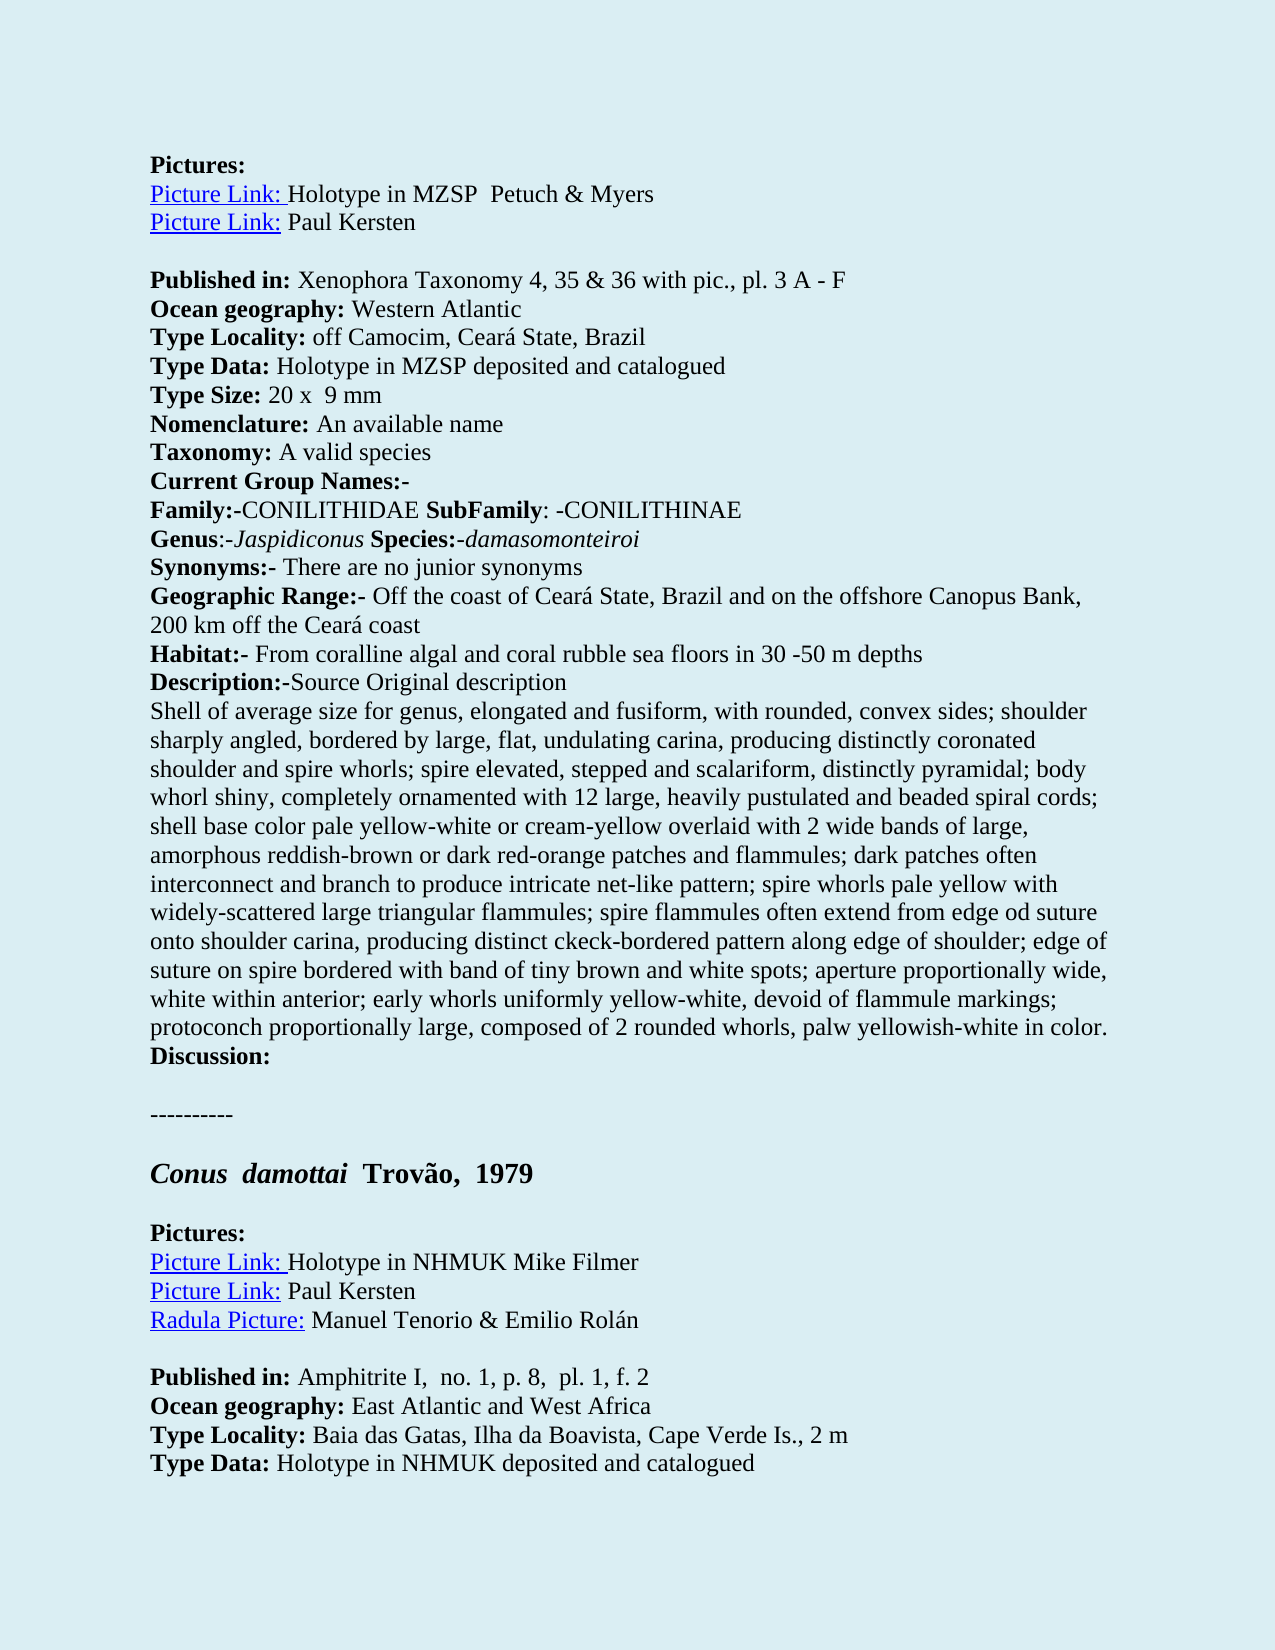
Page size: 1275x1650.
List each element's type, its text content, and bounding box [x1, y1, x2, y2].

text Picture Link: Paul Kersten [150, 1276, 1125, 1305]
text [150, 1362, 1125, 1477]
text Published in: Xenophora Taxonomy 4, 35 & 36 with pic., pl. 3 A - F Ocean geography: Western Atlantic Type Locality: off Camocim, Ceará State, Brazil [150, 265, 1125, 351]
text Conus damottai Trovão, 1979 [150, 1156, 1125, 1190]
text Picture Link: Paul Kersten [150, 207, 1125, 265]
text ---------- [150, 1099, 1125, 1127]
text Radula Picture: Manuel Tenorio & Emilio Rolán [150, 1305, 1125, 1333]
text Pictures: Picture Link: Holotype in NHMUK Mike Filmer [150, 1218, 1125, 1276]
text Type Data: Holotype in MZSP deposited and catalogued Type Size: 20 x 9 mm Nomenclature: An available name Taxonomy: A valid species Current Group Names:- Family:-CONILITHIDAE SubFamily: -CONILITHINAE Genus:-Jaspidiconus Species:-damasomonteiroi Synonyms:- There are no junior synonyms Geographic Range:- Off the coast of Ceará State, Brazil and on the offshore Canopus Bank, 200 km off the Ceará coast Habitat:- From coralline algal and coral rubble sea floors in 30 -50 m depths Description:-Source Original description Shell of average size for genus, elongated and fusiform, with rounded, convex sides; shoulder sharply angled, bordered by large, flat, undulating carina, producing distinctly coronated shoulder and spire whorls; spire elevated, stepped and scalariform, distinctly pyramidal; body whorl shiny, completely ornamented with 12 large, heavily pustulated and beaded spiral cords; shell base color pale yellow-white or cream-yellow overlaid with 2 wide bands of large, amorphous reddish-brown or dark red-orange patches and flammules; dark patches often interconnect and branch to produce intricate net-like pattern; spire whorls pale yellow with widely-scattered large triangular flammules; spire flammules often extend from edge od suture onto shoulder carina, producing distinct ckeck-bordered pattern along edge of shoulder; edge of suture on spire bordered with band of tiny brown and white spots; aperture proportionally wide, white within anterior; early whorls uniformly yellow-white, devoid of flammule markings; protoconch proportionally large, composed of 2 rounded whorls, palw yellowish-white in color. [150, 351, 1125, 1041]
text Discussion: [150, 1041, 1125, 1070]
text Pictures: Picture Link: Holotype in MZSP Petuch & Myers [150, 150, 1125, 207]
